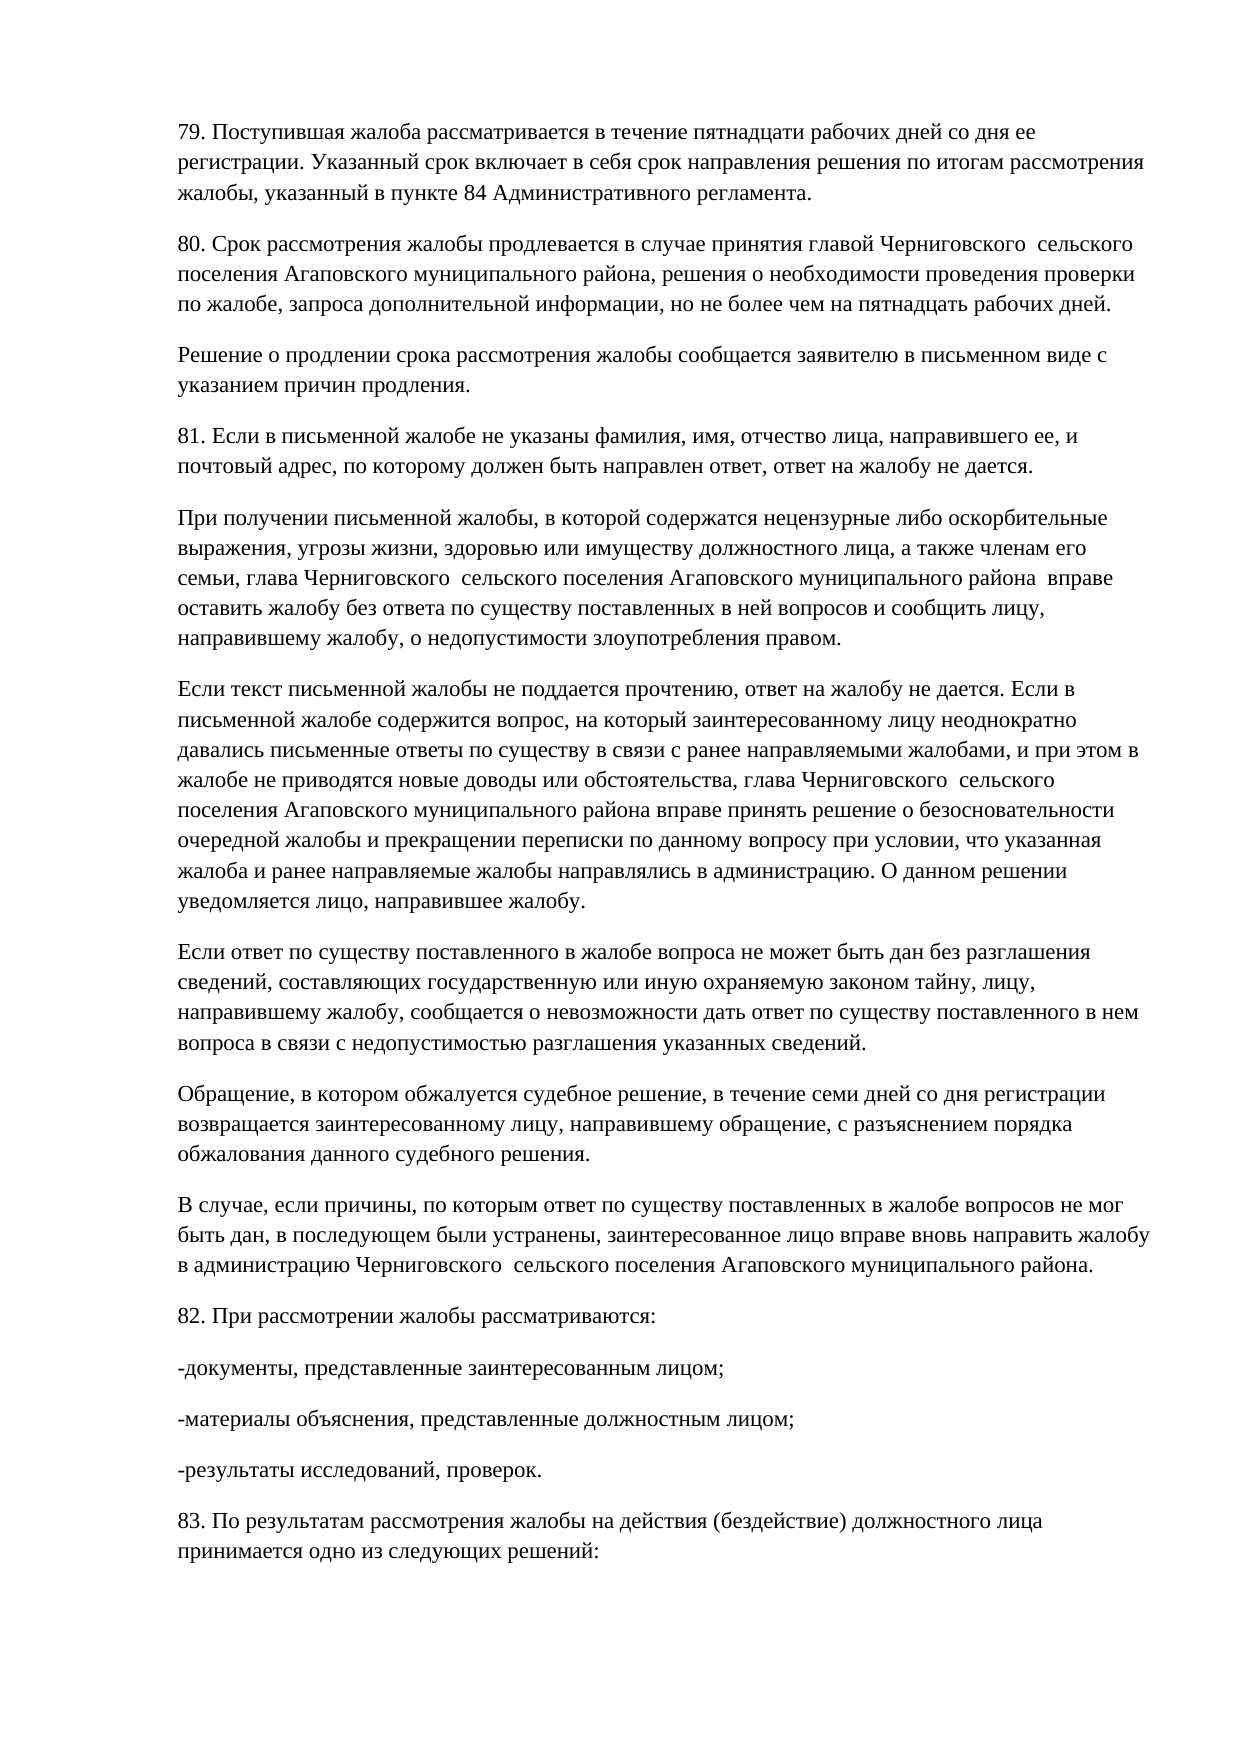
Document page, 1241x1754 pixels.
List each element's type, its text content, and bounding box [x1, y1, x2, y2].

text 83. По результатам рассмотрения жалобы на действия (бездействие) должностного лица принимается одно из следующих решений: [177, 1507, 1152, 1563]
text Решение о продлении срока рассмотрения жалобы сообщается заявителю в письменном виде с указанием причин продления. [177, 341, 1152, 398]
text 82. При рассмотрении жалобы рассматриваются: [177, 1302, 1152, 1329]
text 81. Если в письменной жалобе не указаны фамилия, имя, отчество лица, направившего ее, и почтовый адрес, по которому должен быть направлен ответ, ответ на жалобу не дается. [177, 422, 1152, 479]
text Если текст письменной жалобы не поддается прочтению, ответ на жалобу не дается. Если в письменной жалобе содержится вопрос, на который заинтересованному лицу неоднократно давались письменные ответы по существу в связи с ранее направляемыми жалобами, и при этом в жалобе не приводятся новые доводы или обстоятельства, глава Черниговского сельского поселения Агаповского муниципального района вправе принять решение о безосновательности очередной жалобы и прекращении переписки по данному вопросу при условии, что указанная жалоба и ранее направляемые жалобы направлялись в администрацию. О данном решении уведомляется лицо, направившее жалобу. [177, 675, 1152, 913]
text -результаты исследований, проверок. [177, 1456, 1152, 1482]
text В случае, если причины, по которым ответ по существу поставленных в жалобе вопросов не мог быть дан, в последующем были устранены, заинтересованное лицо вправе вновь направить жалобу в администрацию Черниговского сельского поселения Агаповского муниципального района. [177, 1191, 1152, 1278]
text -документы, представленные заинтересованным лицом; [177, 1353, 1152, 1380]
text При получении письменной жалобы, в которой содержатся нецензурные либо оскорбительные выражения, угрозы жизни, здоровью или имуществу должностного лица, а также членам его семьи, глава Черниговского сельского поселения Агаповского муниципального района вправе оставить жалобу без ответа по существу поставленных в ней вопросов и сообщить лицу, направившему жалобу, о недопустимости злоупотребления правом. [177, 503, 1152, 651]
text Если ответ по существу поставленного в жалобе вопроса не может быть дан без разглашения сведений, составляющих государственную или иную охраняемую законом тайну, лицу, направившему жалобу, сообщается о невозможности дать ответ по существу поставленного в нем вопроса в связи с недопустимостью разглашения указанных сведений. [177, 938, 1152, 1055]
text 79. Поступившая жалоба рассматривается в течение пятнадцати рабочих дней со дня ее регистрации. Указанный срок включает в себя срок направления решения по итогам рассмотрения жалобы, указанный в пункте 84 Административного регламента. [177, 118, 1152, 205]
text Обращение, в котором обжалуется судебное решение, в течение семи дней со дня регистрации возвращается заинтересованному лицу, направившему обращение, с разъяснением порядка обжалования данного судебного решения. [177, 1079, 1152, 1166]
text -материалы объяснения, представленные должностным лицом; [177, 1404, 1152, 1431]
text 80. Срок рассмотрения жалобы продлевается в случае принятия главой Черниговского сельского поселения Агаповского муниципального района, решения о необходимости проведения проверки по жалобе, запроса дополнительной информации, но не более чем на пятнадцать рабочих дней. [177, 229, 1152, 316]
